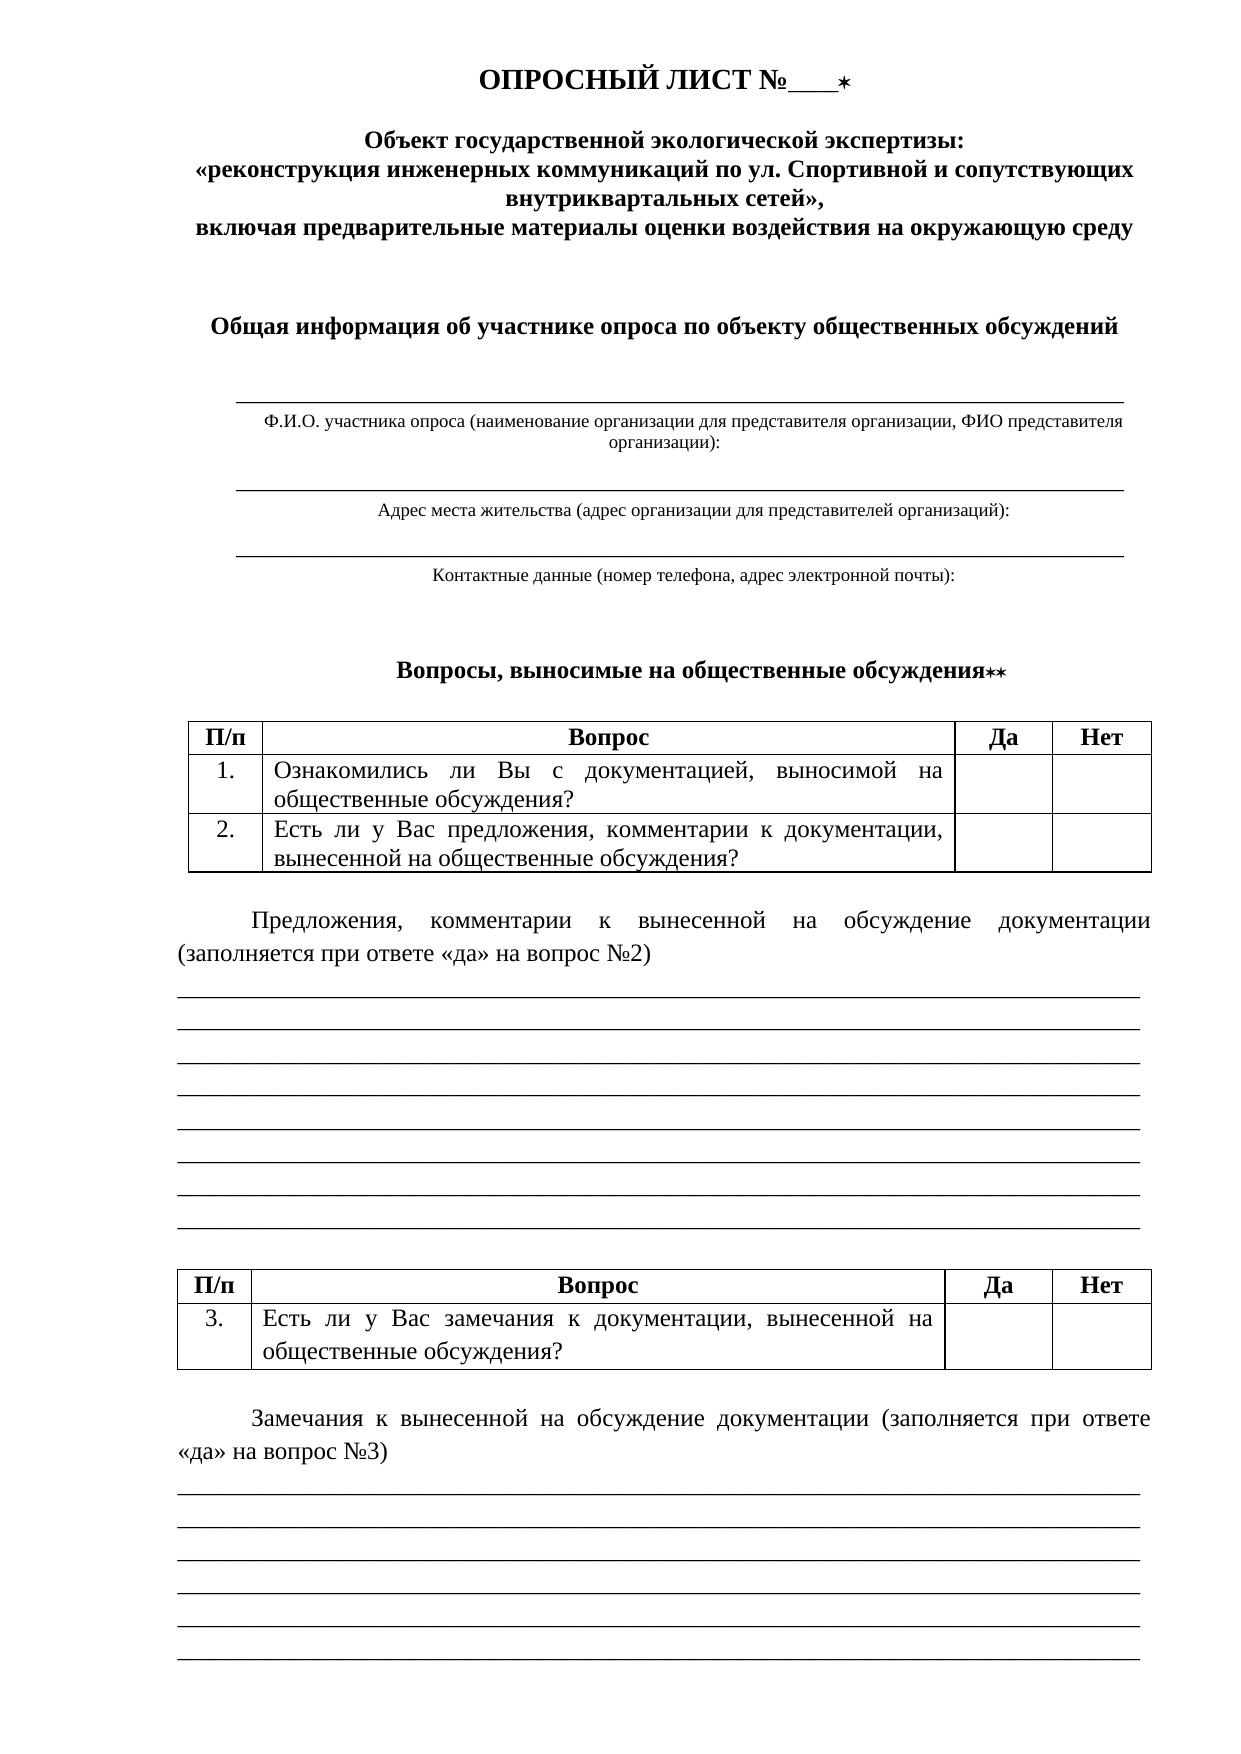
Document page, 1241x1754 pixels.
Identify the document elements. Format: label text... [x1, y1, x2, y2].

table_header Вопрос [263, 722, 954, 754]
table_cell 2. [189, 814, 262, 871]
text Контактные данные (номер телефона, адрес электронной почты): [177, 564, 1152, 585]
table_header Да [956, 722, 1052, 754]
text Ф.И.О. участника опроса (наименование организации для представителя организации, ФИО представителя организации): [177, 410, 1152, 453]
text ОПРОСНЫЙ ЛИСТ №____ [177, 59, 1152, 97]
text Объект государственной экологической экспертизы: [177, 125, 1152, 154]
table_header П/п [189, 722, 262, 754]
table_cell Есть ли у Вас замечания к документации, вынесенной на общественные обсуждения? [252, 1304, 944, 1369]
text _______________________________________________________________________ [177, 466, 1152, 494]
table_cell 1. [189, 755, 262, 813]
table_cell [946, 1304, 1052, 1369]
text Предложения, комментарии к вынесенной на обсуждение документации (заполняется при ответе «да» на вопрос №2) [177, 906, 1152, 967]
table_cell [956, 814, 1052, 871]
text _______________________________________________________________________ [177, 377, 1152, 406]
text ________________________________________________________________________________________________________________________________________________________________________________________________________________________________________________________________________________________________________________________________________________________________________________________________________________________________________________________________________________________________________________________________________________________________________________________________________________________________________ [177, 972, 1152, 1231]
text включая предварительные материалы оценки воздействия на окружающую среду [177, 212, 1152, 240]
text Замечания к вынесенной на обсуждение документации (заполняется при ответе «да» на вопрос №3) [177, 1403, 1152, 1465]
table_cell [1053, 814, 1151, 871]
table_header П/п [178, 1270, 251, 1302]
table_header Нет [1053, 1270, 1151, 1302]
text «реконструкция инженерных коммуникаций по ул. Спортивной и сопутствующих внутриквартальных сетей», [177, 154, 1152, 212]
text _______________________________________________________________________ [177, 531, 1152, 559]
table_header Да [946, 1270, 1052, 1302]
text Вопросы, выносимые на общественные обсуждения [177, 655, 1152, 683]
table_cell [956, 755, 1052, 813]
table_header Вопрос [252, 1270, 944, 1302]
table_header Нет [1053, 722, 1151, 754]
table_cell [1053, 755, 1151, 813]
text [177, 1469, 1152, 1663]
table_cell [1053, 1304, 1151, 1369]
text Общая информация об участнике опроса по объекту общественных обсуждений [177, 311, 1152, 339]
table_cell Есть ли у Вас предложения, комментарии к документации, вынесенной на общественные обсуждения? [263, 814, 954, 871]
table_cell Ознакомились ли Вы с документацией, выносимой на общественные обсуждения? [263, 755, 954, 813]
table_cell 3. [178, 1304, 251, 1369]
text Адрес места жительства (адрес организации для представителей организаций): [177, 498, 1152, 520]
